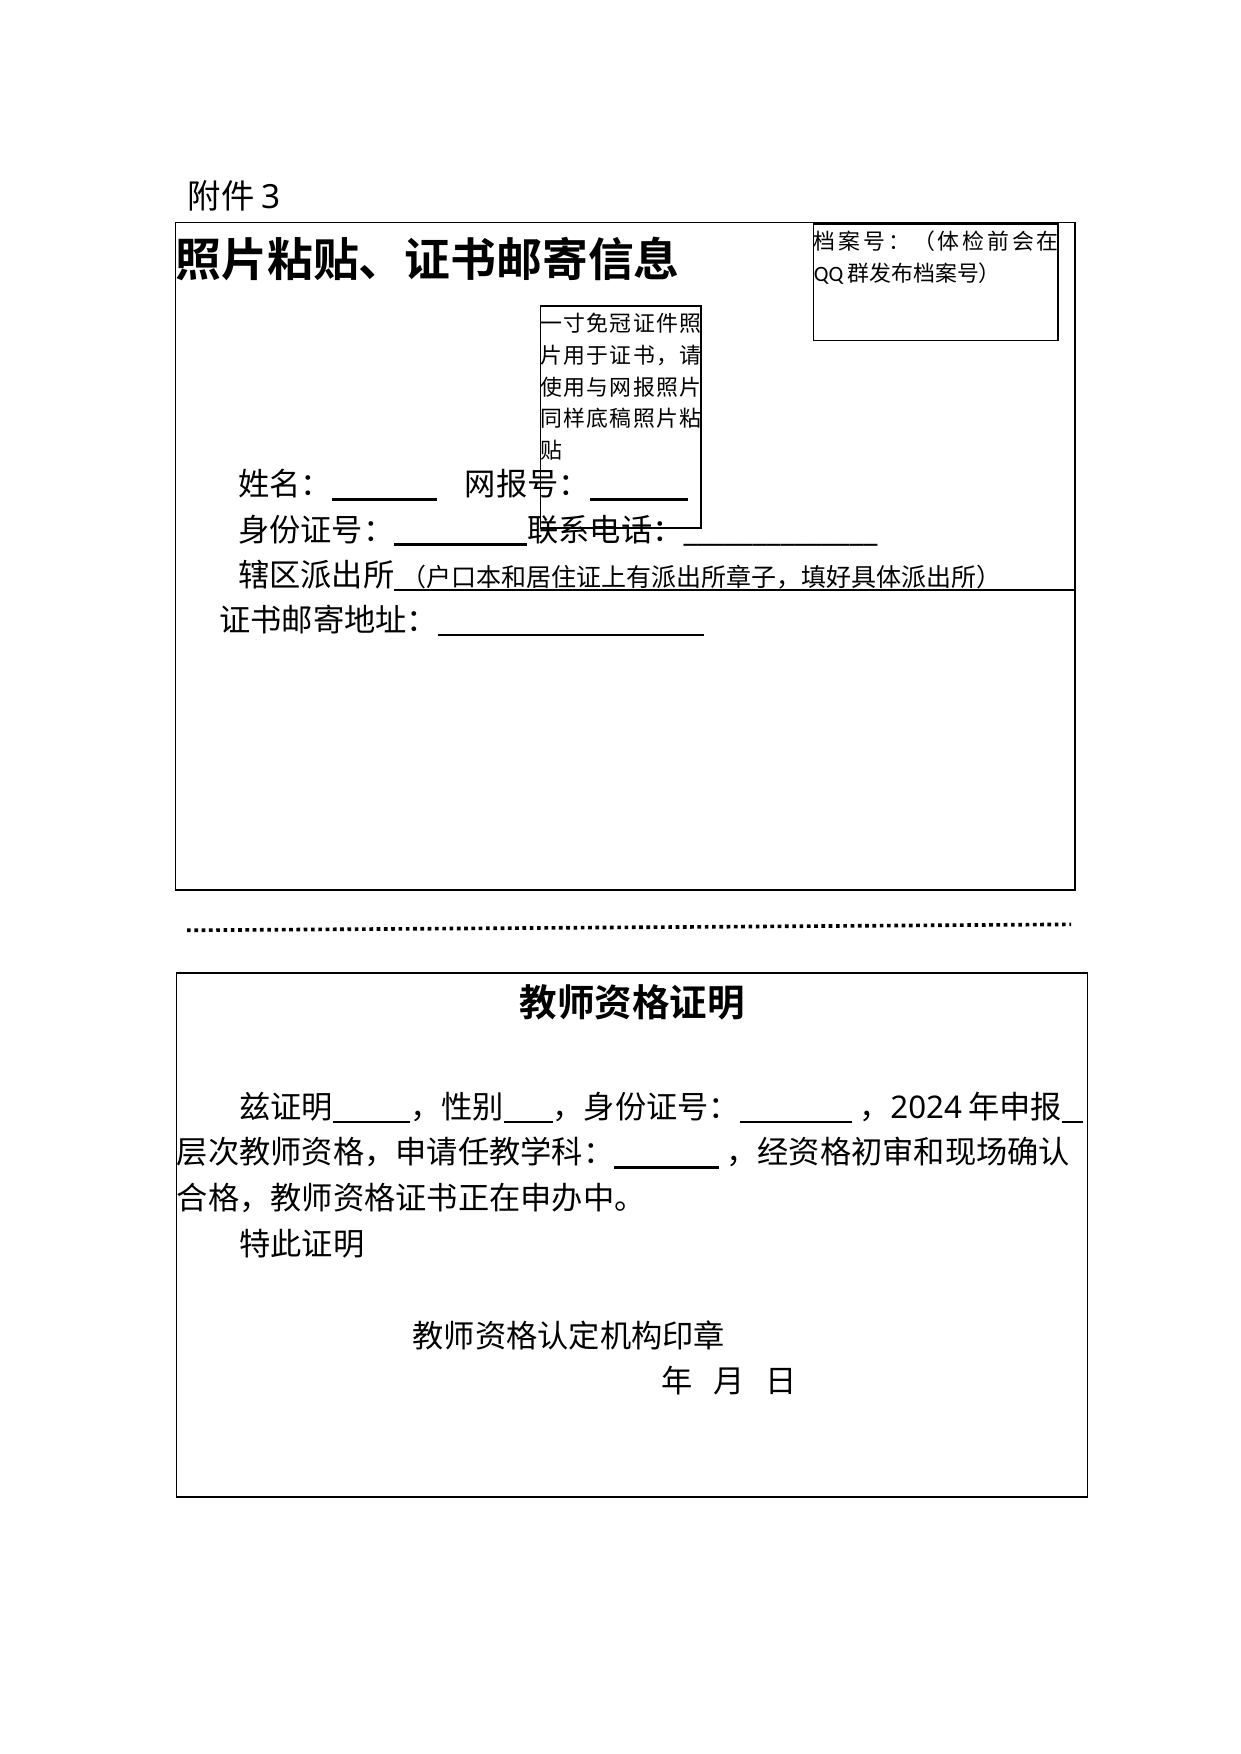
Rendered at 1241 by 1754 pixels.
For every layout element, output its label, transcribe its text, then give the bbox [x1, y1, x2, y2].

text 附件3 [187, 162, 1053, 222]
